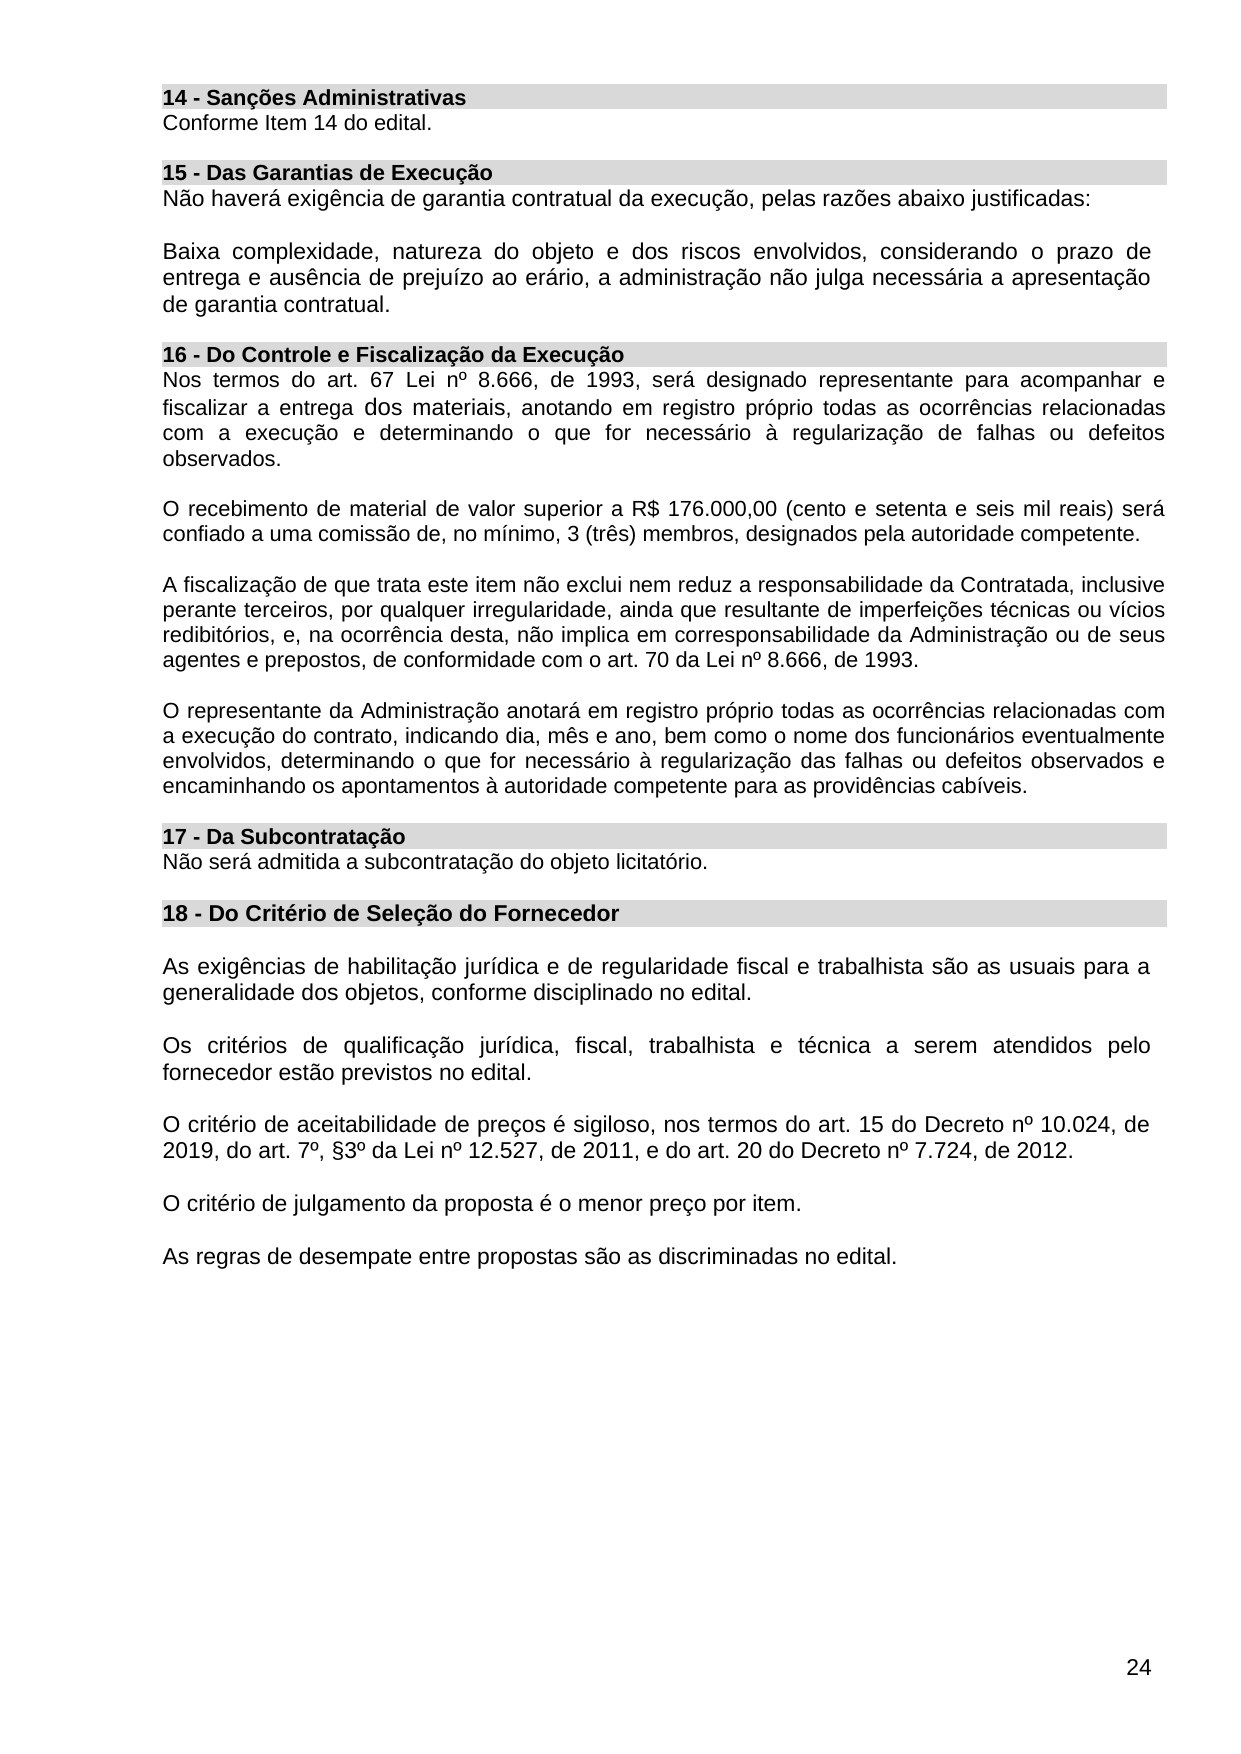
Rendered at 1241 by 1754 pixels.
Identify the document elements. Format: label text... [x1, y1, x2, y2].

text As exigências de habilitação jurídica e de regularidade fiscal e trabalhista são as usuais para a generalidade dos objetos, conforme disciplinado no edital. [162, 953, 1152, 1006]
text 18 - Do Critério de Seleção do Fornecedor [162, 900, 1167, 927]
text O recebimento de material de valor superior a R$ 176.000,00 (cento e setenta e seis mil reais) será confiado a uma comissão de, no mínimo, 3 (três) membros, designados pela autoridade competente. [162, 496, 1167, 546]
text 16 - Do Controle e Fiscalização da Execução [162, 342, 1167, 367]
text Conforme Item 14 do edital. [162, 109, 1167, 135]
text 15 - Das Garantias de Execução [162, 160, 1167, 185]
text O critério de aceitabilidade de preços é sigiloso, nos termos do art. 15 do Decreto nº 10.024, de 2019, do art. 7º, §3º da Lei nº 12.527, de 2011, e do art. 20 do Decreto nº 7.724, de 2012. [162, 1111, 1152, 1164]
text 14 - Sanções Administrativas [162, 84, 1167, 109]
text O representante da Administração anotará em registro próprio todas as ocorrências relacionadas com a execução do contrato, indicando dia, mês e ano, bem como o nome dos funcionários eventualmente envolvidos, determinando o que for necessário à regularização das falhas ou defeitos observados e encaminhando os apontamentos à autoridade competente para as providências cabíveis. [162, 697, 1167, 798]
text 17 - Da Subcontratação [162, 823, 1167, 849]
text Baixa complexidade, natureza do objeto e dos riscos envolvidos, considerando o prazo de entrega e ausência de prejuízo ao erário, a administração não julga necessária a apresentação de garantia contratual. [162, 238, 1152, 317]
text As regras de desempate entre propostas são as discriminadas no edital. [162, 1243, 1153, 1269]
text O critério de julgamento da proposta é o menor preço por item. [162, 1190, 1152, 1217]
list Não será admitida a subcontratação do objeto licitatório. [162, 849, 1152, 874]
text Nos termos do art. 67 Lei nº 8.666, de 1993, será designado representante para acompanhar e fiscalizar a entrega dos materiais, anotando em registro próprio todas as ocorrências relacionadas com a execução e determinando o que for necessário à regularização de falhas ou defeitos observados. [162, 367, 1167, 471]
text Os critérios de qualificação jurídica, fiscal, trabalhista e técnica a serem atendidos pelo fornecedor estão previstos no edital. [162, 1032, 1152, 1085]
text A fiscalização de que trata este item não exclui nem reduz a responsabilidade da Contratada, inclusive perante terceiros, por qualquer irregularidade, ainda que resultante de imperfeições técnicas ou vícios redibitórios, e, na ocorrência desta, não implica em corresponsabilidade da Administração ou de seus agentes e prepostos, de conformidade com o art. 70 da Lei nº 8.666, de 1993. [162, 571, 1167, 672]
text Não haverá exigência de garantia contratual da execução, pelas razões abaixo justificadas: [162, 185, 1152, 212]
